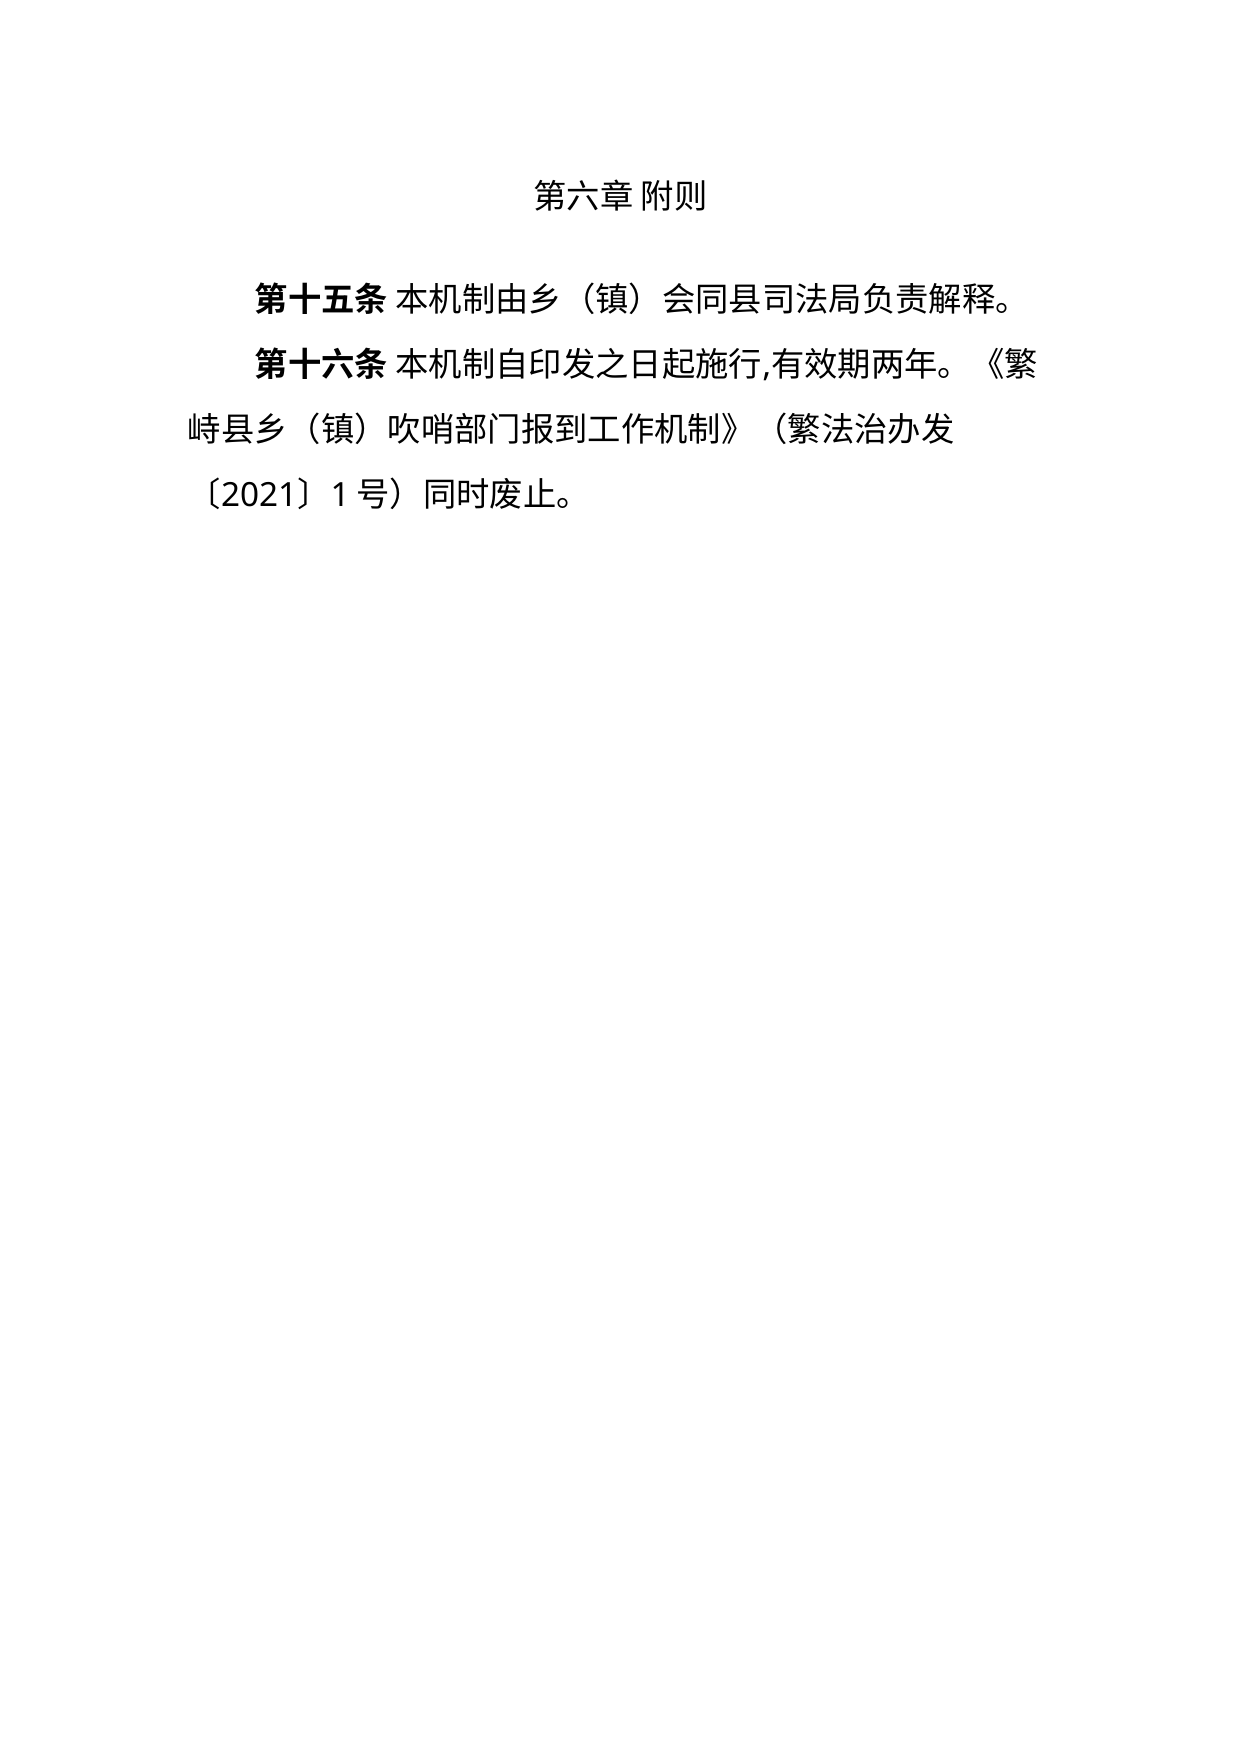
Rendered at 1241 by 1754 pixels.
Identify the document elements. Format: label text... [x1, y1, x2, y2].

text 第六章 附则 [187, 162, 1053, 227]
text 第十五条 本机制由乡（镇）会同县司法局负责解释。 [187, 264, 1053, 329]
text 第十六条 本机制自印发之日起施行,有效期两年。《繁峙县乡（镇）吹哨部门报到工作机制》（繁法治办发〔2021〕1号）同时废止。 [187, 329, 1053, 524]
